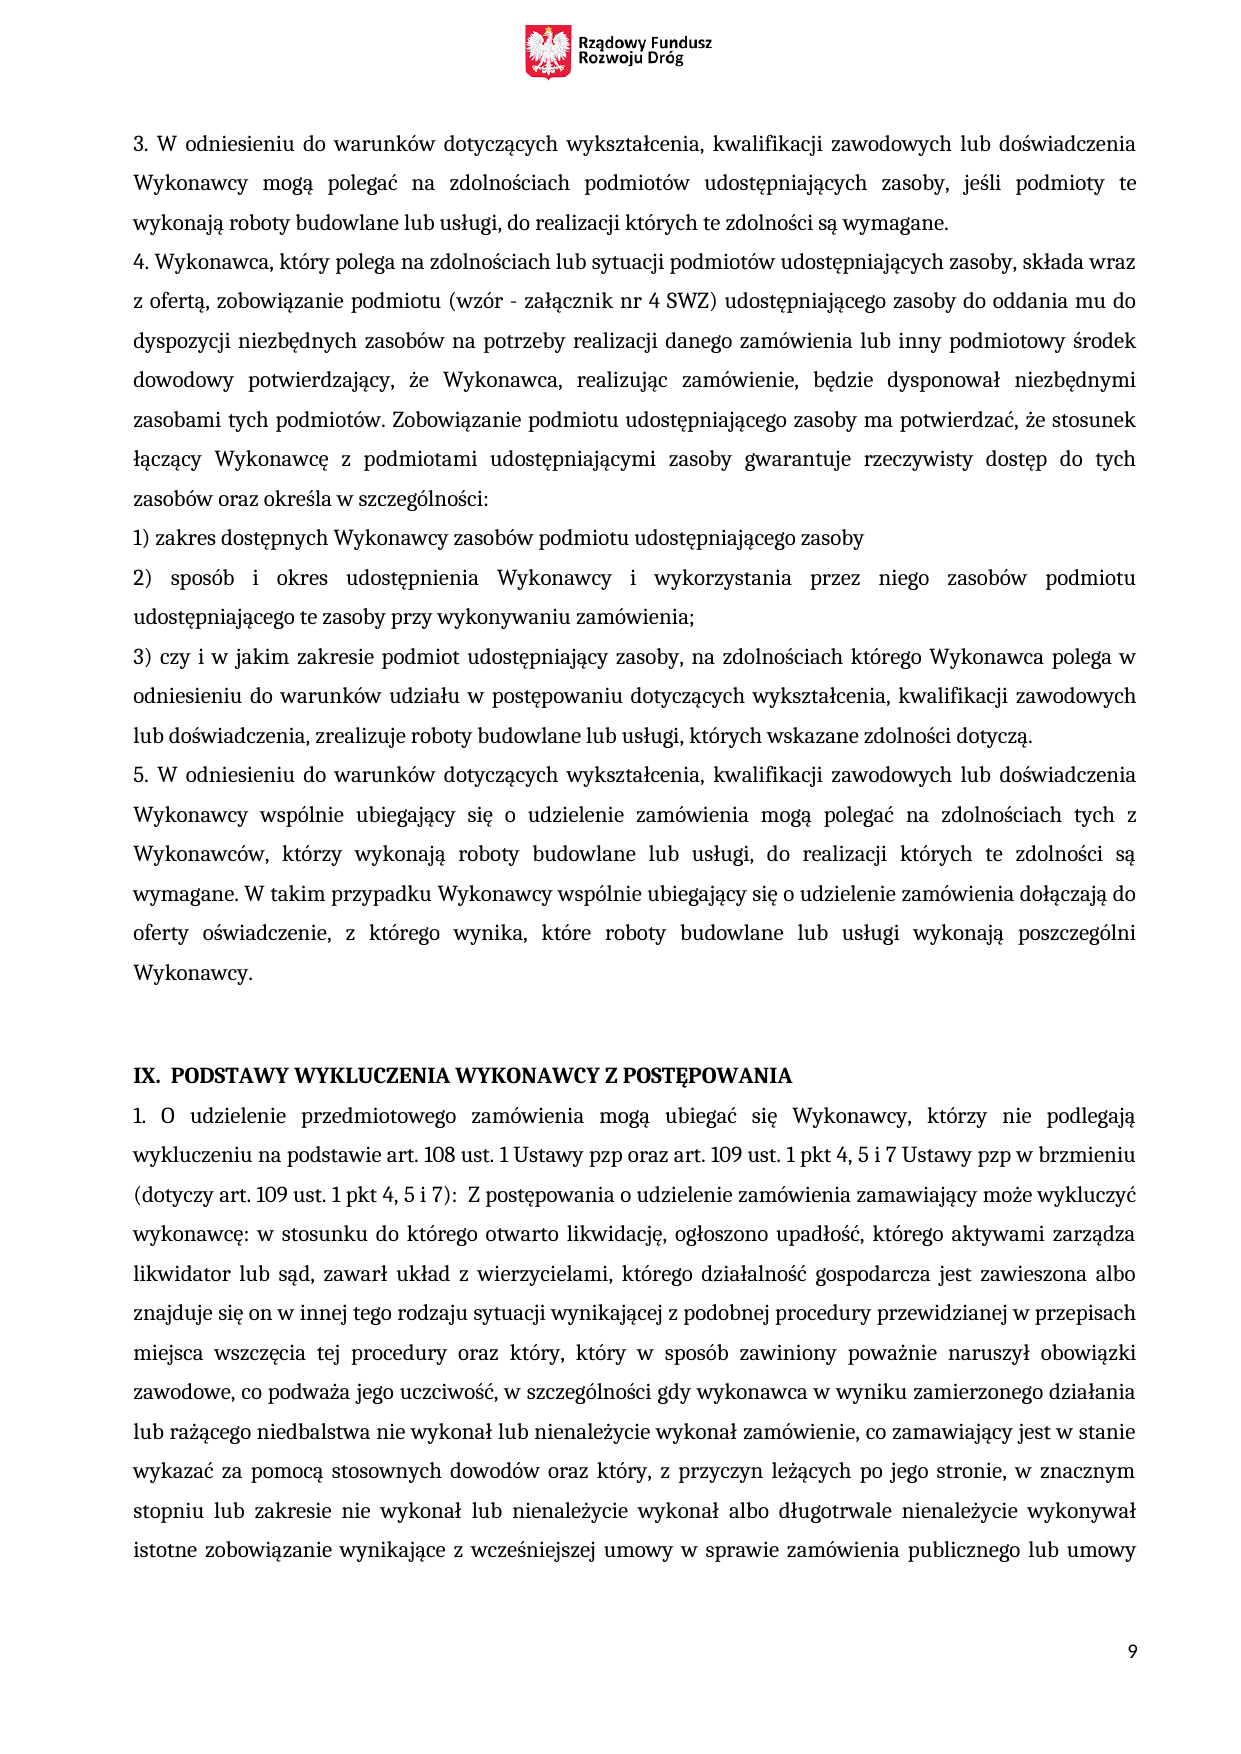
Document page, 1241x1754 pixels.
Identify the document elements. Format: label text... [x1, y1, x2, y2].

text 3) czy i w jakim zakresie podmiot udostępniający zasoby, na zdolnościach którego Wykonawca polega w odniesieniu do warunków udziału w postępowaniu dotyczących wykształcenia, kwalifikacji zawodowych lub doświadczenia, zrealizuje roboty budowlane lub usługi, których wskazane zdolności dotyczą. [133, 643, 1137, 749]
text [133, 1103, 1137, 1563]
text 1) zakres dostępnych Wykonawcy zasobów podmiotu udostępniającego zasoby [133, 525, 1137, 551]
text IX. PODSTAWY WYKLUCZENIA WYKONAWCY Z POSTĘPOWANIA [133, 1063, 1137, 1090]
text 5. W odniesieniu do warunków dotyczących wykształcenia, kwalifikacji zawodowych lub doświadczenia Wykonawcy wspólnie ubiegający się o udzielenie zamówienia mogą polegać na zdolnościach tych z Wykonawców, którzy wykonają roboty budowlane lub usługi, do realizacji których te zdolności są wymagane. W takim przypadku Wykonawcy wspólnie ubiegający się o udzielenie zamówienia dołączają do oferty oświadczenie, z którego wynika, które roboty budowlane lub usługi wykonają poszczególni Wykonawcy. [133, 762, 1137, 986]
text 3. W odniesieniu do warunków dotyczących wykształcenia, kwalifikacji zawodowych lub doświadczenia Wykonawcy mogą polegać na zdolnościach podmiotów udostępniających zasoby, jeśli podmioty te wykonają roboty budowlane lub usługi, do realizacji których te zdolności są wymagane. [133, 51, 1137, 236]
text 4. Wykonawca, który polega na zdolnościach lub sytuacji podmiotów udostępniających zasoby, składa wraz z ofertą, zobowiązanie podmiotu (wzór - załącznik nr 4 SWZ) udostępniającego zasoby do oddania mu do dyspozycji niezbędnych zasobów na potrzeby realizacji danego zamówienia lub inny podmiotowy środek dowodowy potwierdzający, że Wykonawca, realizując zamówienie, będzie dysponował niezbędnymi zasobami tych podmiotów. Zobowiązanie podmiotu udostępniającego zasoby ma potwierdzać, że stosunek łączący Wykonawcę z podmiotami udostępniającymi zasoby gwarantuje rzeczywisty dostęp do tych zasobów oraz określa w szczególności: [133, 249, 1137, 512]
picture [481, 0, 759, 51]
text 2) sposób i okres udostępnienia Wykonawcy i wykorzystania przez niego zasobów podmiotu udostępniającego te zasoby przy wykonywaniu zamówienia; [133, 564, 1137, 630]
